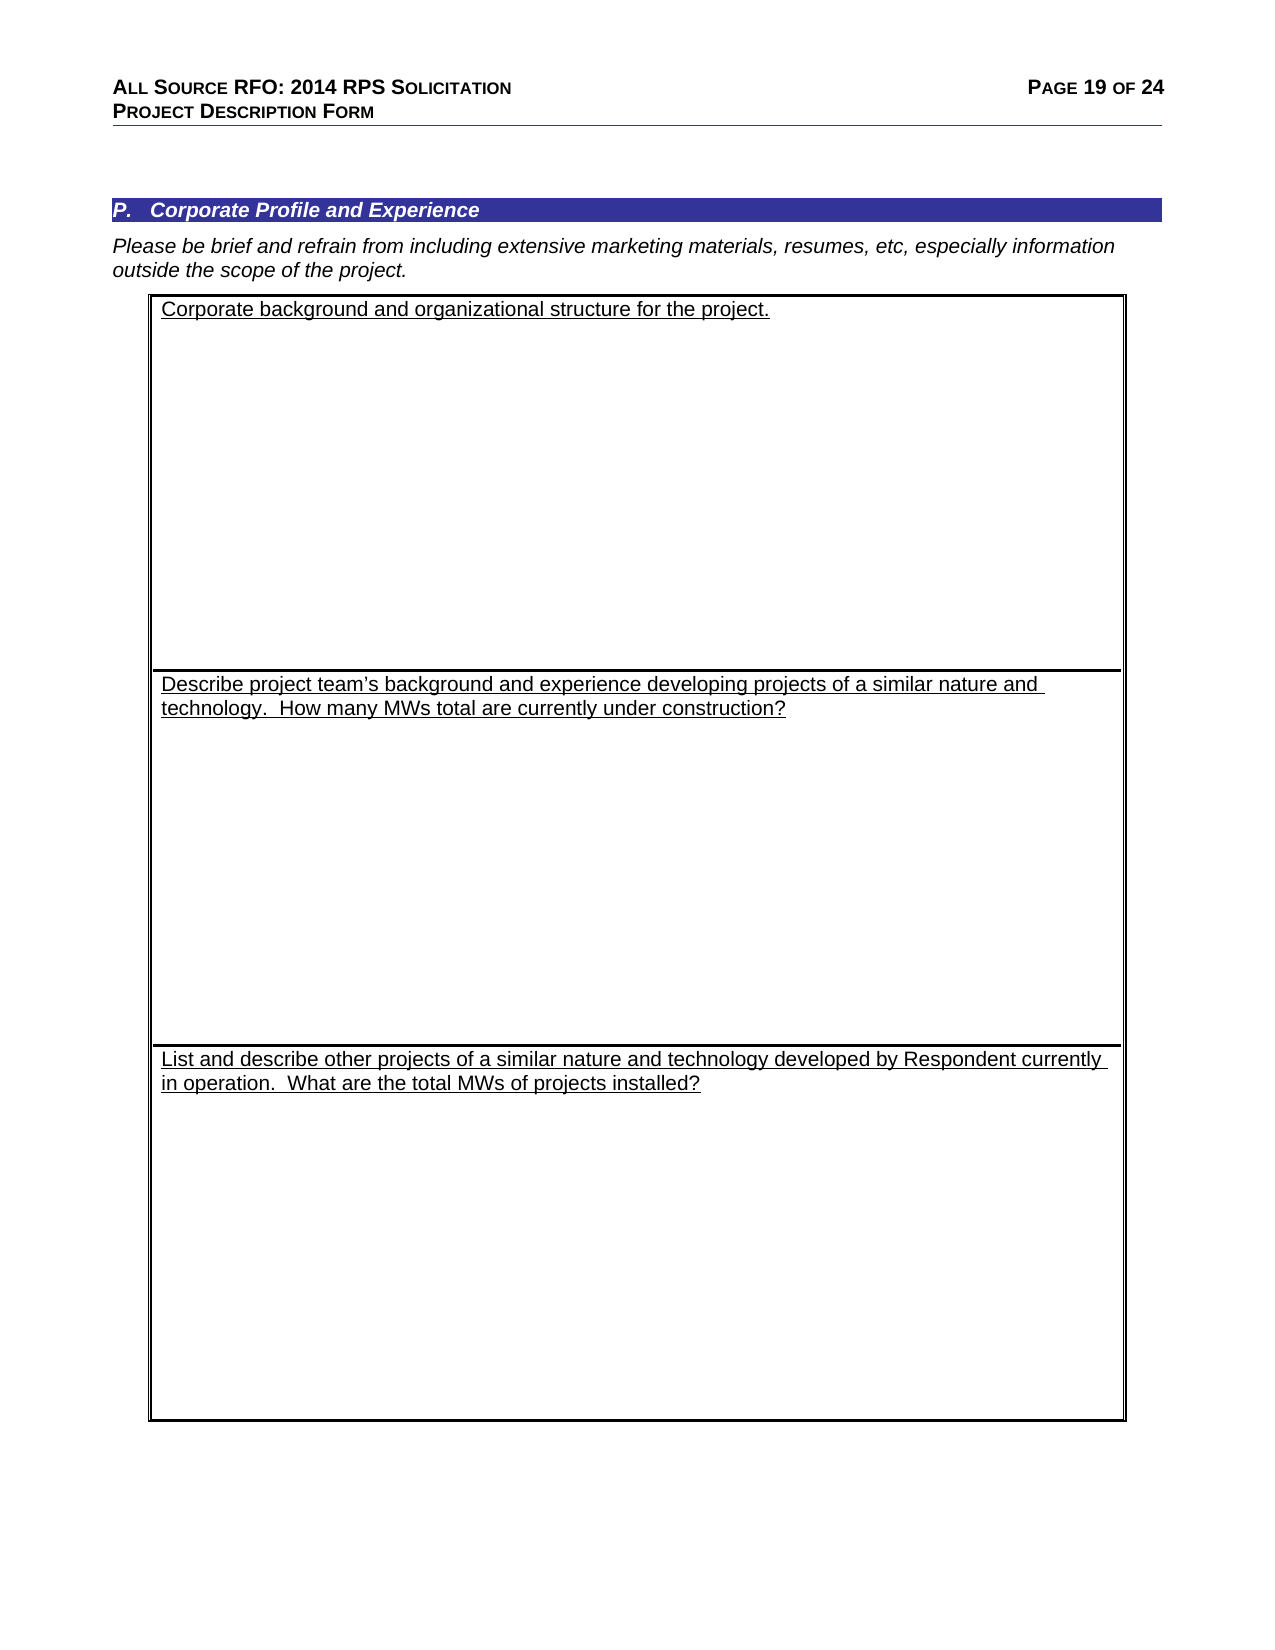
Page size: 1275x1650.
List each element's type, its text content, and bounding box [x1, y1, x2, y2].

table_header Corporate background and organizational structure for the project. [152, 297, 1123, 669]
table_cell Describe project team’s background and experience developing projects of a similar nature and technology. How many MWs total are currently under construction? [152, 669, 1123, 1044]
table_cell List and describe other projects of a similar nature and technology developed by Respondent currently in operation. What are the total MWs of projects installed? [152, 1044, 1123, 1419]
text Please be brief and refrain from including extensive marketing materials, resumes, etc, especially information outside the scope of the project. [112, 234, 1162, 282]
list Corporate Profile and Experience [112, 198, 1162, 222]
